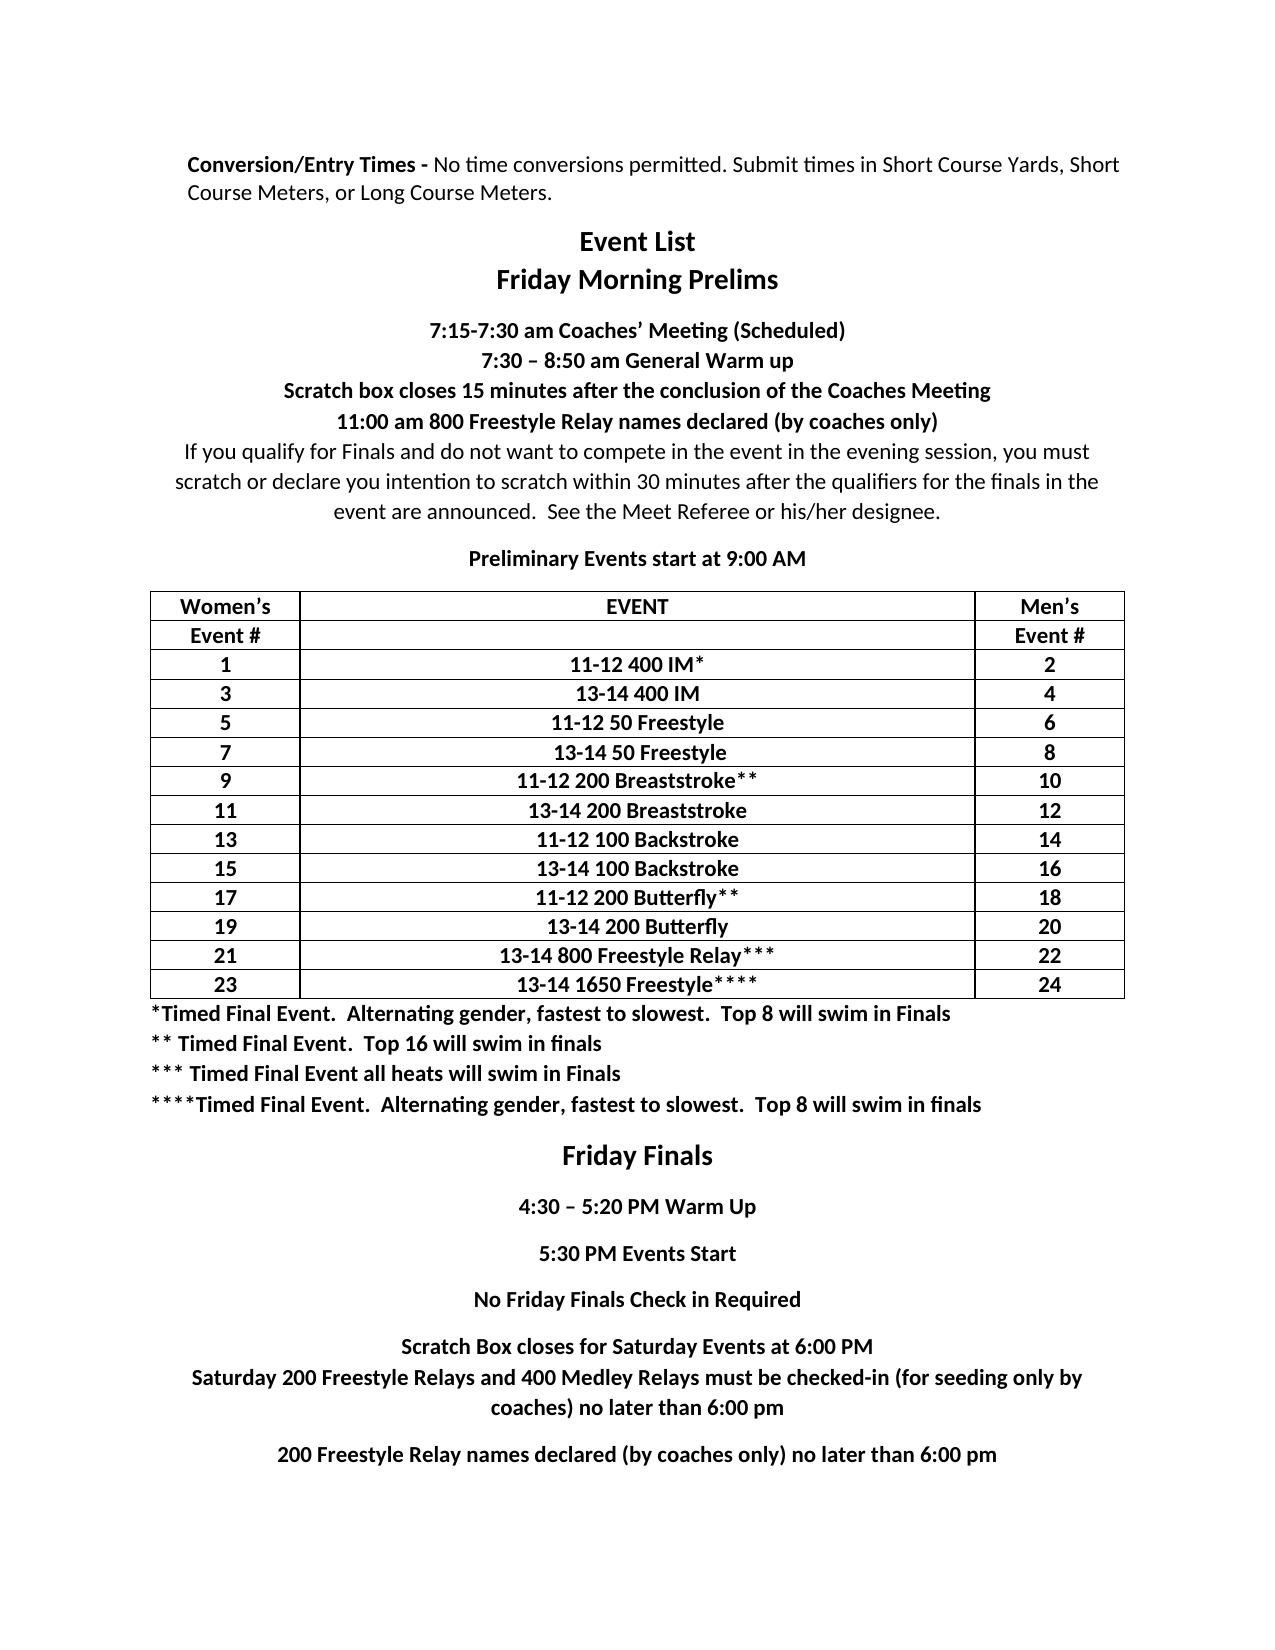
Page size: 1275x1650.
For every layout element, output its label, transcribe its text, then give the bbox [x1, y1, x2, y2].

table_cell 11-12 400 IM* [301, 650, 974, 678]
table_cell 4 [976, 680, 1124, 707]
text Conversion/Entry Times - No time conversions permitted. Submit times in Short Course Yards, Short Course Meters, or Long Course Meters. [187, 150, 1125, 206]
table_cell 13-14 1650 Freestyle**** [301, 970, 974, 998]
table_cell 11-12 200 Butterfly** [301, 883, 974, 911]
text *Timed Final Event. Alternating gender, fastest to slowest. Top 8 will swim in Finals ** Timed Final Event. Top 16 will swim in finals *** Timed Final Event all heats will swim in Finals ****Timed Final Event. Alternating gender, fastest to slowest. Top 8 will swim in finals [150, 999, 1125, 1118]
table_cell 1 [151, 650, 299, 678]
table_cell 13-14 800 Freestyle Relay*** [301, 941, 974, 969]
table_cell 13-14 100 Backstroke [301, 854, 974, 882]
table_cell 7 [151, 738, 299, 766]
table_cell 20 [976, 912, 1124, 940]
table_cell 16 [976, 854, 1124, 882]
table_cell 13-14 50 Freestyle [301, 738, 974, 766]
table_cell 24 [976, 970, 1124, 998]
table_cell 23 [151, 970, 299, 998]
table_cell 13-14 200 Breaststroke [301, 796, 974, 824]
table_cell 17 [151, 883, 299, 911]
text Friday Finals [150, 1137, 1125, 1172]
table_cell 3 [151, 680, 299, 707]
table_cell 6 [976, 709, 1124, 737]
text 7:15-7:30 am Coaches’ Meeting (Scheduled) 7:30 – 8:50 am General Warm up Scratch box closes 15 minutes after the conclusion of the Coaches Meeting 11:00 am 800 Freestyle Relay names declared (by coaches only) If you qualify for Finals and do not want to compete in the event in the evening session, you must scratch or declare you intention to scratch within 30 minutes after the qualifiers for the finals in the event are announced. See the Meet Referee or his/her designee. [150, 316, 1125, 526]
table_cell 21 [151, 941, 299, 969]
table_cell [301, 621, 974, 649]
table_header Men’s [976, 592, 1124, 620]
table_cell 11-12 100 Backstroke [301, 825, 974, 853]
table_cell 13-14 200 Butterfly [301, 912, 974, 940]
text 5:30 PM Events Start [150, 1239, 1125, 1267]
table_cell Event # [151, 621, 299, 649]
table_cell 11-12 200 Breaststroke** [301, 767, 974, 795]
table_cell 8 [976, 738, 1124, 766]
table_cell 13-14 400 IM [301, 680, 974, 707]
table_cell 2 [976, 650, 1124, 678]
table_cell 15 [151, 854, 299, 882]
text 200 Freestyle Relay names declared (by coaches only) no later than 6:00 pm [150, 1440, 1125, 1468]
table_cell Event # [976, 621, 1124, 649]
text 4:30 – 5:20 PM Warm Up [150, 1192, 1125, 1220]
table_header EVENT [301, 592, 974, 620]
table_cell 10 [976, 767, 1124, 795]
table_cell 18 [976, 883, 1124, 911]
table_header Women’s [151, 592, 299, 620]
table_cell 11 [151, 796, 299, 824]
text Preliminary Events start at 9:00 AM [150, 544, 1125, 572]
text No Friday Finals Check in Required [150, 1286, 1125, 1313]
table_cell 13 [151, 825, 299, 853]
text Event List Friday Morning Prelims [150, 223, 1125, 297]
table_cell 19 [151, 912, 299, 940]
table_cell 5 [151, 709, 299, 737]
table_cell 9 [151, 767, 299, 795]
table_cell 12 [976, 796, 1124, 824]
table_cell 22 [976, 941, 1124, 969]
table_cell 11-12 50 Freestyle [301, 709, 974, 737]
text Scratch Box closes for Saturday Events at 6:00 PM Saturday 200 Freestyle Relays and 400 Medley Relays must be checked-in (for seeding only by coaches) no later than 6:00 pm [150, 1332, 1125, 1421]
table_cell 14 [976, 825, 1124, 853]
